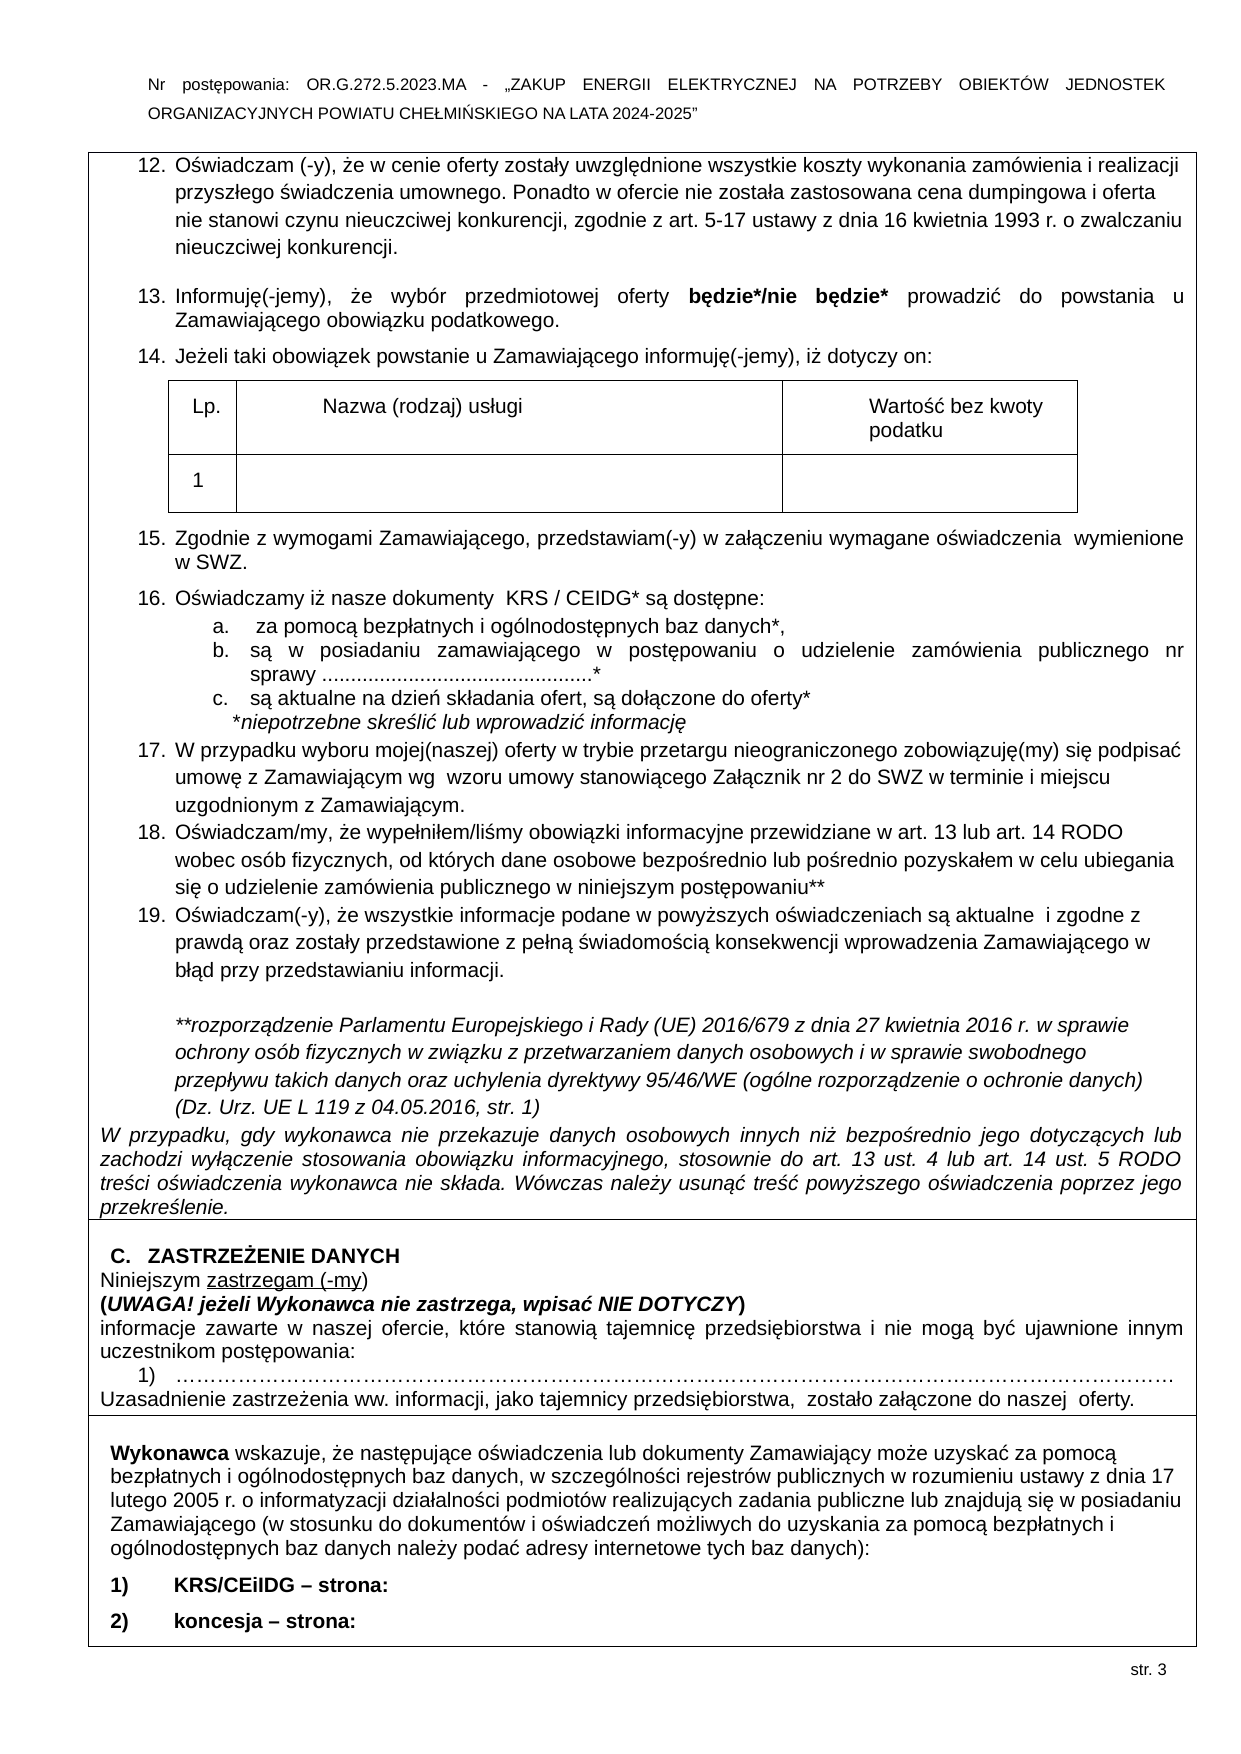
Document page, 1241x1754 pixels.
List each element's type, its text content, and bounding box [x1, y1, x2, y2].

table_cell ZASTRZEŻENIE DANYCH Niniejszym zastrzegam (-my) (UWAGA! jeżeli Wykonawca nie zastrzega, wpisać NIE DOTYCZY) informacje zawarte w naszej ofercie, które stanowią tajemnicę przedsiębiorstwa i nie mogą być ujawnione innym uczestnikom postępowania: ……………………………………………………………………………………………………………………………… Uzasadnienie zastrzeżenia ww. informacji, jako tajemnicy przedsiębiorstwa, zostało załączone do naszej oferty. [89, 1220, 1196, 1415]
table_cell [89, 1416, 1196, 1646]
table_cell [89, 153, 1196, 1218]
